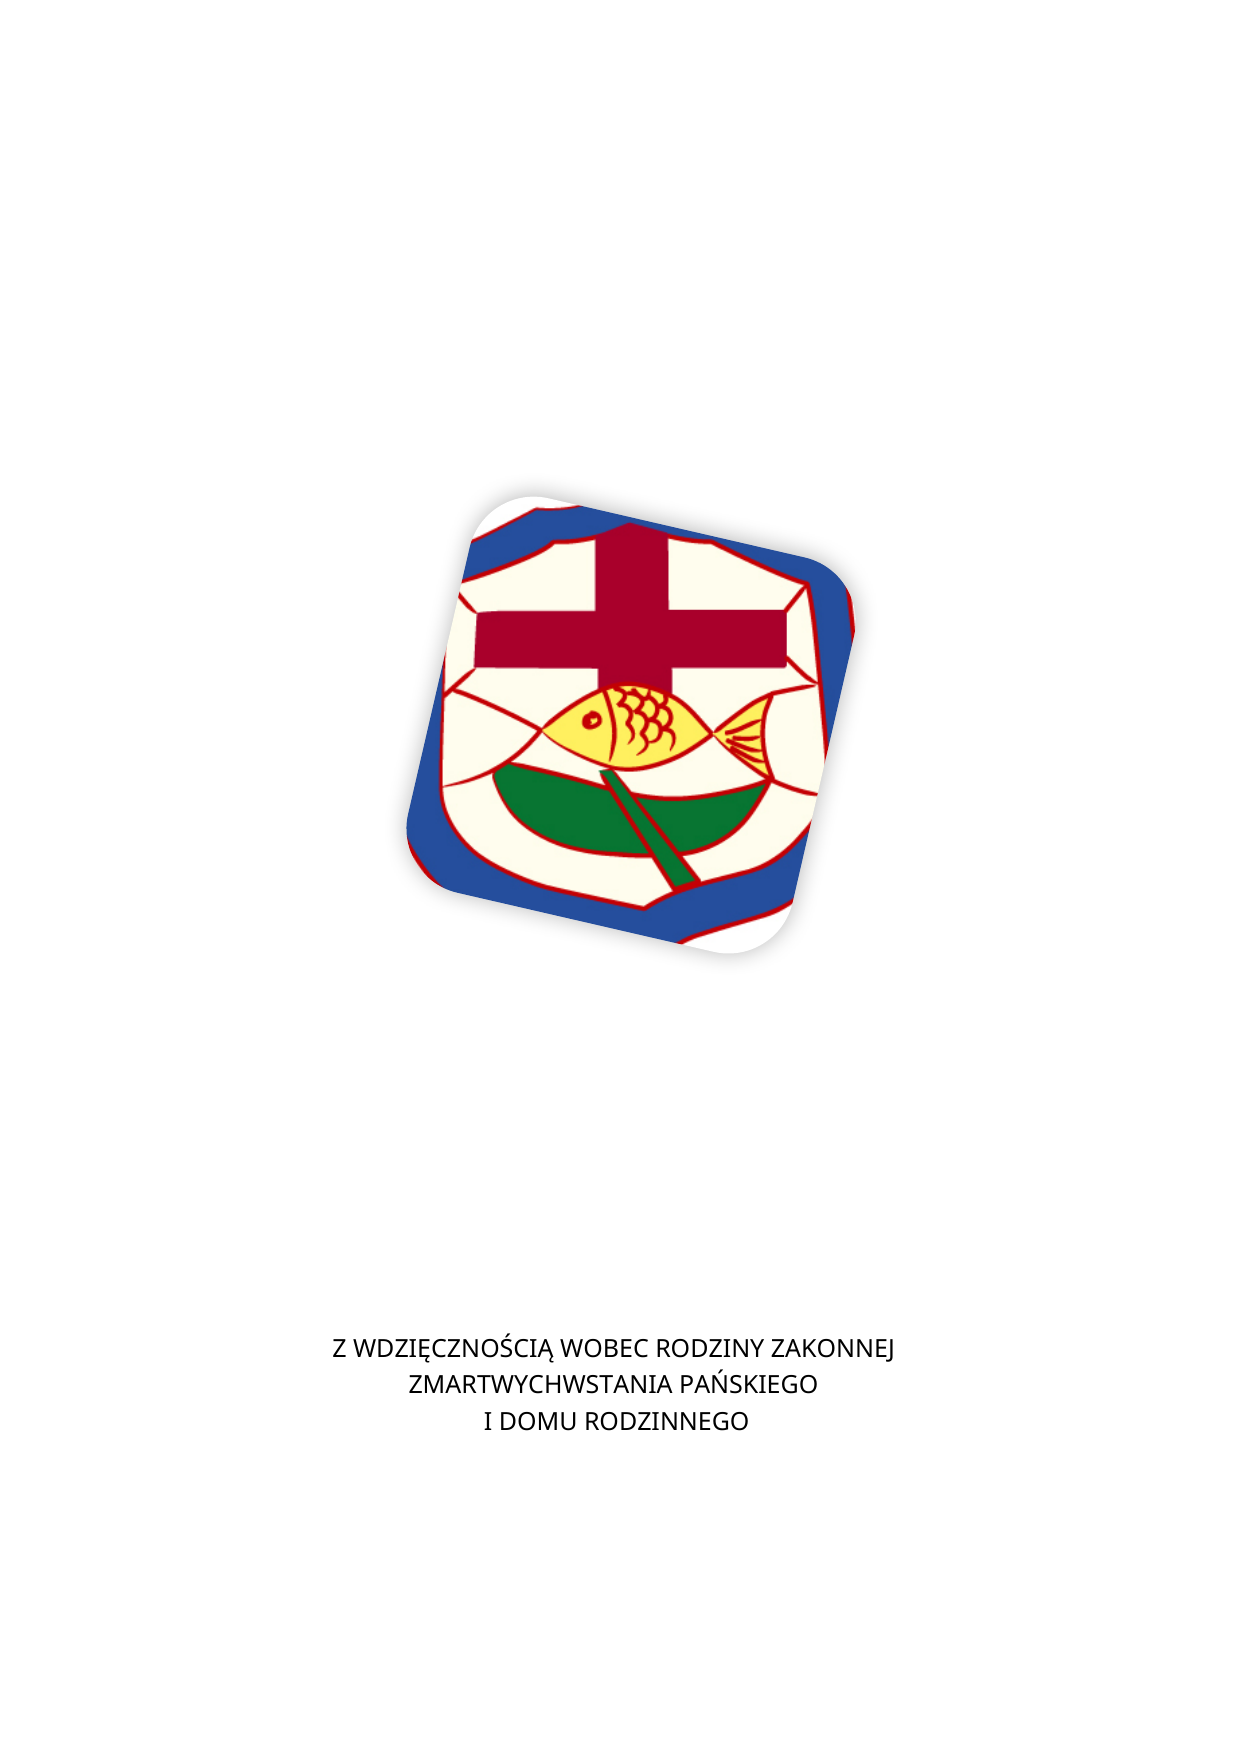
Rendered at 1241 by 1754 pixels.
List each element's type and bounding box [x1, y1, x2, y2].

picture [406, 496, 856, 954]
